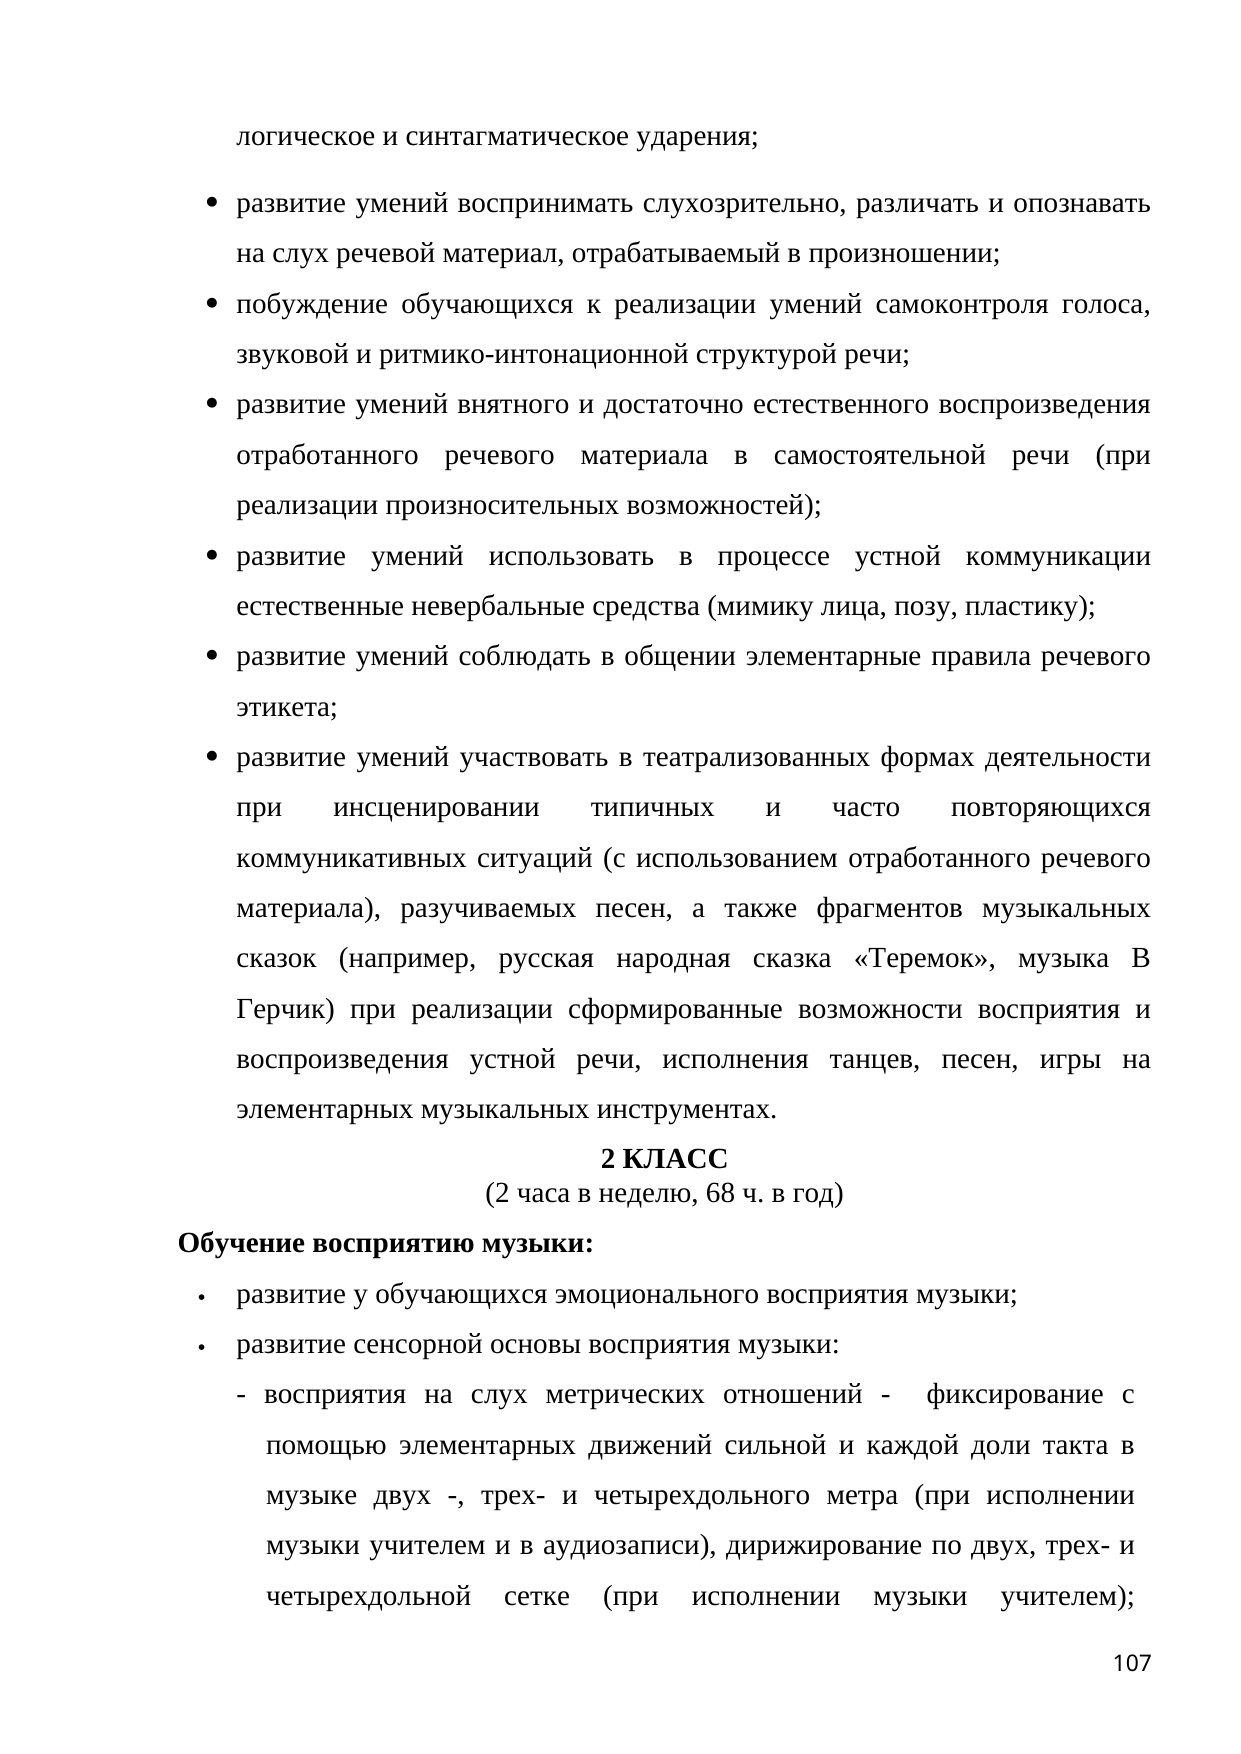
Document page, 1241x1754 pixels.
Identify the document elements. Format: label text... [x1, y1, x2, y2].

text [236, 1376, 1136, 1611]
list развитие умений внятного и достаточно естественного воспроизведения отработанного речевого материала в самостоятельной речи (при реализации произносительных возможностей); [207, 387, 1152, 521]
list развитие сенсорной основы восприятия музыки: [199, 1326, 1136, 1360]
list развитие умений соблюдать в общении элементарные правила речевого этикета; [207, 638, 1152, 722]
list развитие умений воспринимать слухозрительно, различать и опознавать на слух речевой материал, отрабатываемый в произношении; [207, 185, 1152, 269]
text 2 класс [177, 1142, 1152, 1175]
list развитие умений участвовать в театрализованных формах деятельности при инсценировании типичных и часто повторяющихся коммуникативных ситуаций (с использованием отработанного речевого материала), разучиваемых песен, а также фрагментов музыкальных сказок (например, русская народная сказка «Теремок», музыка В Герчик) при реализации сформированные возможности восприятия и воспроизведения устной речи, исполнения танцев, песен, игры на элементарных музыкальных инструментах. [207, 739, 1152, 1125]
list развитие умений использовать в процессе устной коммуникации естественные невербальные средства (мимику лица, позу, пластику); [207, 538, 1152, 622]
list развитие у обучающихся эмоционального восприятия музыки; [199, 1276, 1152, 1309]
list побуждение обучающихся к реализации умений самоконтроля голоса, звуковой и ритмико-интонационной структурой речи; [207, 286, 1152, 370]
list (2 часа в неделю, 68 ч. в год) [177, 1175, 1152, 1209]
text Обучение восприятию музыки: [177, 1226, 1136, 1259]
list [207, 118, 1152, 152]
